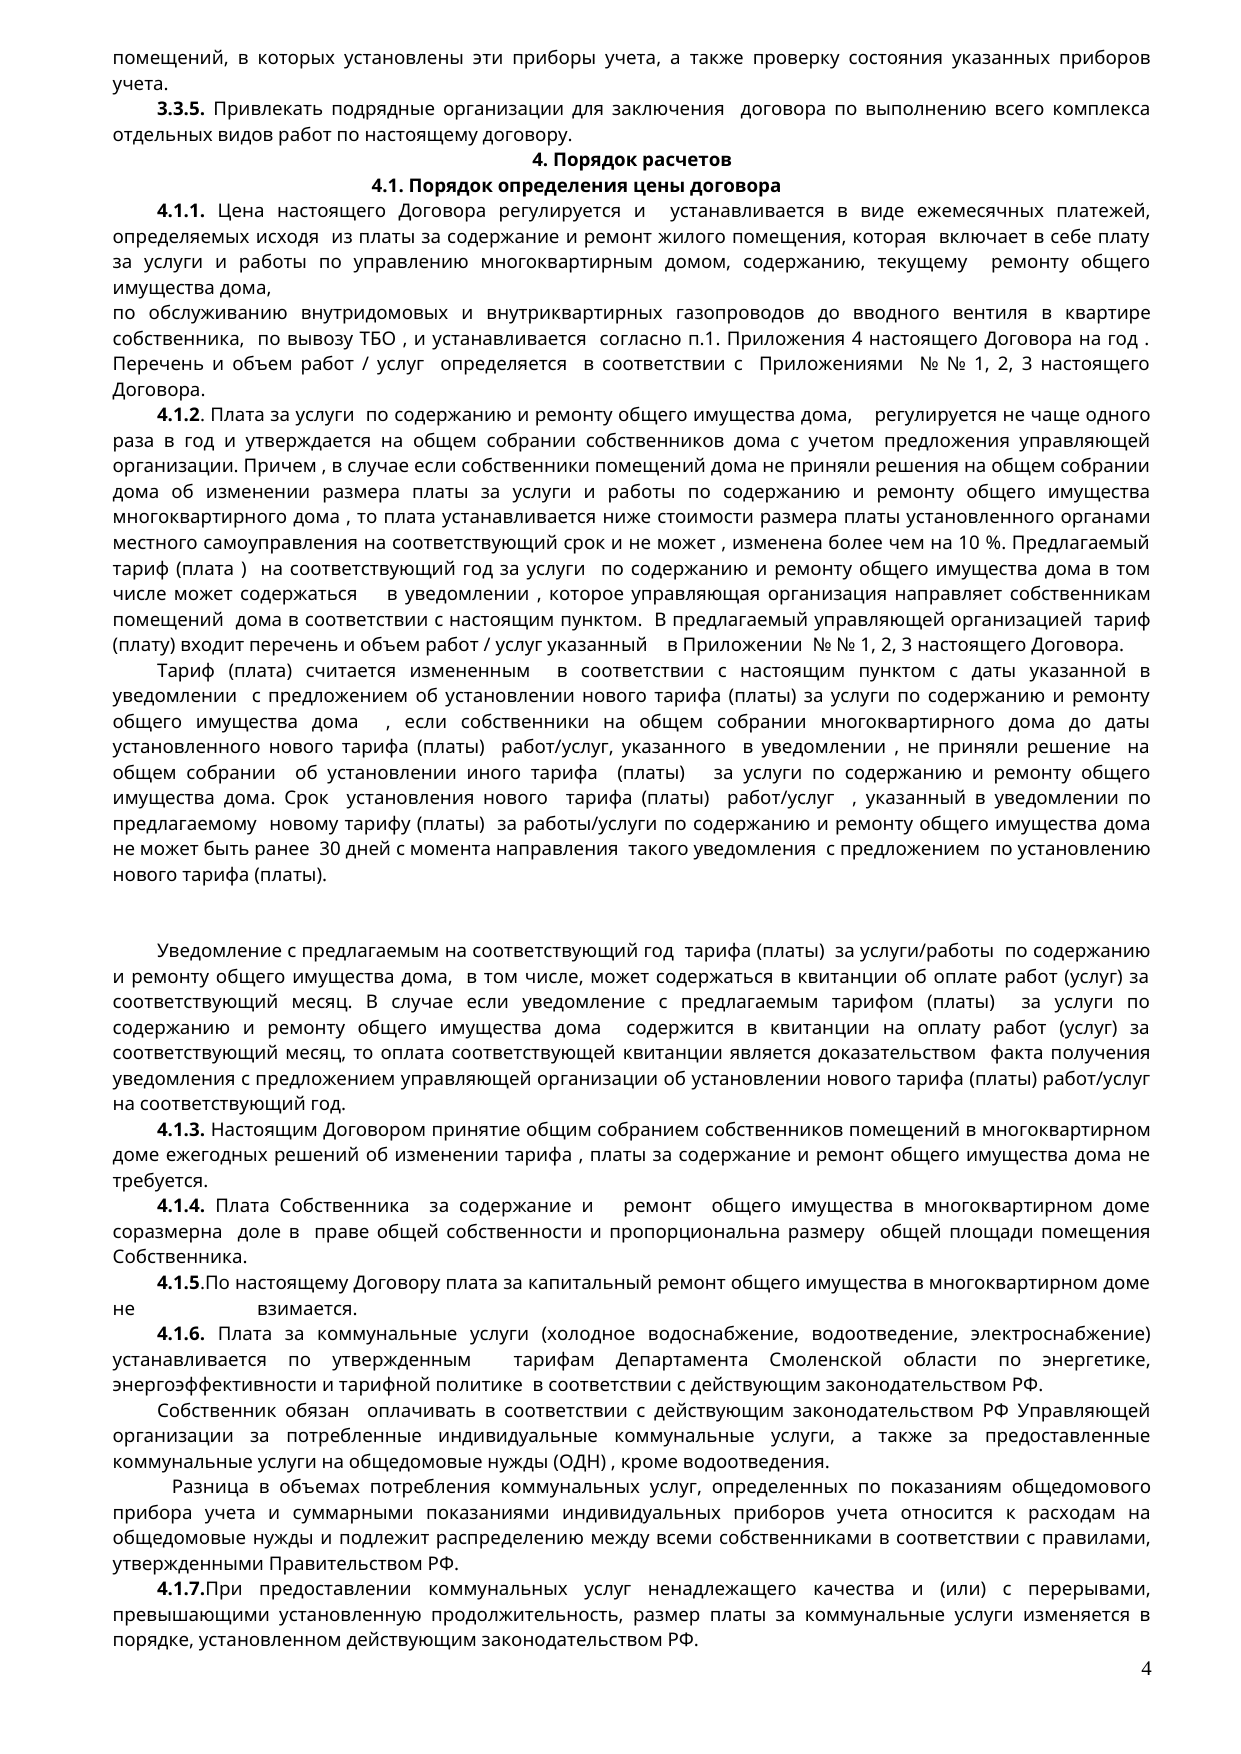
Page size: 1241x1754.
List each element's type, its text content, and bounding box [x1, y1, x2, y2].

text 4.1.7.При предоставлении коммунальных услуг ненадлежащего качества и (или) с перерывами, превышающими установленную продолжительность, размер платы за коммунальные услуги изменяется в порядке, установленном действующим законодательством РФ. [112, 1576, 1152, 1652]
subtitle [112, 44, 1152, 95]
text 4.1.3. Настоящим Договором принятие общим собранием собственников помещений в многоквартирном доме ежегодных решений об изменении тарифа , платы за содержание и ремонт общего имущества дома не требуется. [112, 1116, 1152, 1193]
text 4.1.6. Плата за коммунальные услуги (холодное водоснабжение, водоотведение, электроснабжение) устанавливается по утвержденным тарифам Департамента Смоленской области по энергетике, энергоэффективности и тарифной политике в соответствии с действующим законодательством РФ. [112, 1320, 1152, 1397]
text Разница в объемах потребления коммунальных услуг, определенных по показаниям общедомового прибора учета и суммарными показаниями индивидуальных приборов учета относится к расходам на общедомовые нужды и подлежит распределению между всеми собственниками в соответствии с правилами, утвержденными Правительством РФ. [112, 1473, 1152, 1576]
subtitle 4. Порядок расчетов [112, 146, 1152, 172]
text Уведомление с предлагаемым на соответствующий год тарифа (платы) за услуги/работы по содержанию и ремонту общего имущества дома, в том числе, может содержаться в квитанции об оплате работ (услуг) за соответствующий месяц. В случае если уведомление с предлагаемым тарифом (платы) за услуги по содержанию и ремонту общего имущества дома содержится в квитанции на оплату работ (услуг) за соответствующий месяц, то оплата соответствующей квитанции является доказательством факта получения уведомления с предложением управляющей организации об установлении нового тарифа (платы) работ/услуг на соответствующий год. [112, 938, 1152, 1116]
text по обслуживанию внутридомовых и внутриквартирных газопроводов до вводного вентиля в квартире собственника, по вывозу ТБО , и устанавливается согласно п.1. Приложения 4 настоящего Договора на год . Перечень и объем работ / услуг определяется в соответствии с Приложениями № № 1, 2, 3 настоящего Договора. [112, 299, 1152, 402]
text 4.1.5.По настоящему Договору плата за капитальный ремонт общего имущества в многоквартирном доме не взимается. [112, 1269, 1152, 1320]
text 4.1.2. Плата за услуги по содержанию и ремонту общего имущества дома, регулируется не чаще одного раза в год и утверждается на общем собрании собственников дома с учетом предложения управляющей организации. Причем , в случае если собственники помещений дома не приняли решения на общем собрании дома об изменении размера платы за услуги и работы по содержанию и ремонту общего имущества многоквартирного дома , то плата устанавливается ниже стоимости размера платы установленного органами местного самоуправления на соответствующий срок и не может , изменена более чем на 10 %. Предлагаемый тариф (плата ) на соответствующий год за услуги по содержанию и ремонту общего имущества дома в том числе может содержаться в уведомлении , которое управляющая организация направляет собственникам помещений дома в соответствии с настоящим пунктом. В предлагаемый управляющей организацией тариф (плату) входит перечень и объем работ / услуг указанный в Приложении № № 1, 2, 3 настоящего Договора. [112, 402, 1152, 657]
text 4.1.1. Цена настоящего Договора регулируется и устанавливается в виде ежемесячных платежей, определяемых исходя из платы за содержание и ремонт жилого помещения, которая включает в себе плату за услуги и работы по управлению многоквартирным домом, содержанию, текущему ремонту общего имущества дома, [112, 197, 1152, 299]
text 4.1.4. Плата Собственника за содержание и ремонт общего имущества в многоквартирном доме соразмерна доле в праве общей собственности и пропорциональна размеру общей площади помещения Собственника. [112, 1193, 1152, 1269]
text 4.1. Порядок определения цены договора [112, 172, 1152, 197]
subtitle 3.3.5. Привлекать подрядные организации для заключения договора по выполнению всего комплекса отдельных видов работ по настоящему договору. [112, 95, 1152, 146]
text Собственник обязан оплачивать в соответствии с действующим законодательством РФ Управляющей организации за потребленные индивидуальные коммунальные услуги, а также за предоставленные коммунальные услуги на общедомовые нужды (ОДН) , кроме водоотведения. [112, 1397, 1152, 1473]
text Тариф (плата) считается измененным в соответствии с настоящим пунктом с даты указанной в уведомлении с предложением об установлении нового тарифа (платы) за услуги по содержанию и ремонту общего имущества дома , если собственники на общем собрании многоквартирного дома до даты установленного нового тарифа (платы) работ/услуг, указанного в уведомлении , не приняли решение на общем собрании об установлении иного тарифа (платы) за услуги по содержанию и ремонту общего имущества дома. Срок установления нового тарифа (платы) работ/услуг , указанный в уведомлении по предлагаемому новому тарифу (платы) за работы/услуги по содержанию и ремонту общего имущества дома не может быть ранее 30 дней с момента направления такого уведомления с предложением по установлению нового тарифа (платы). [112, 657, 1152, 887]
